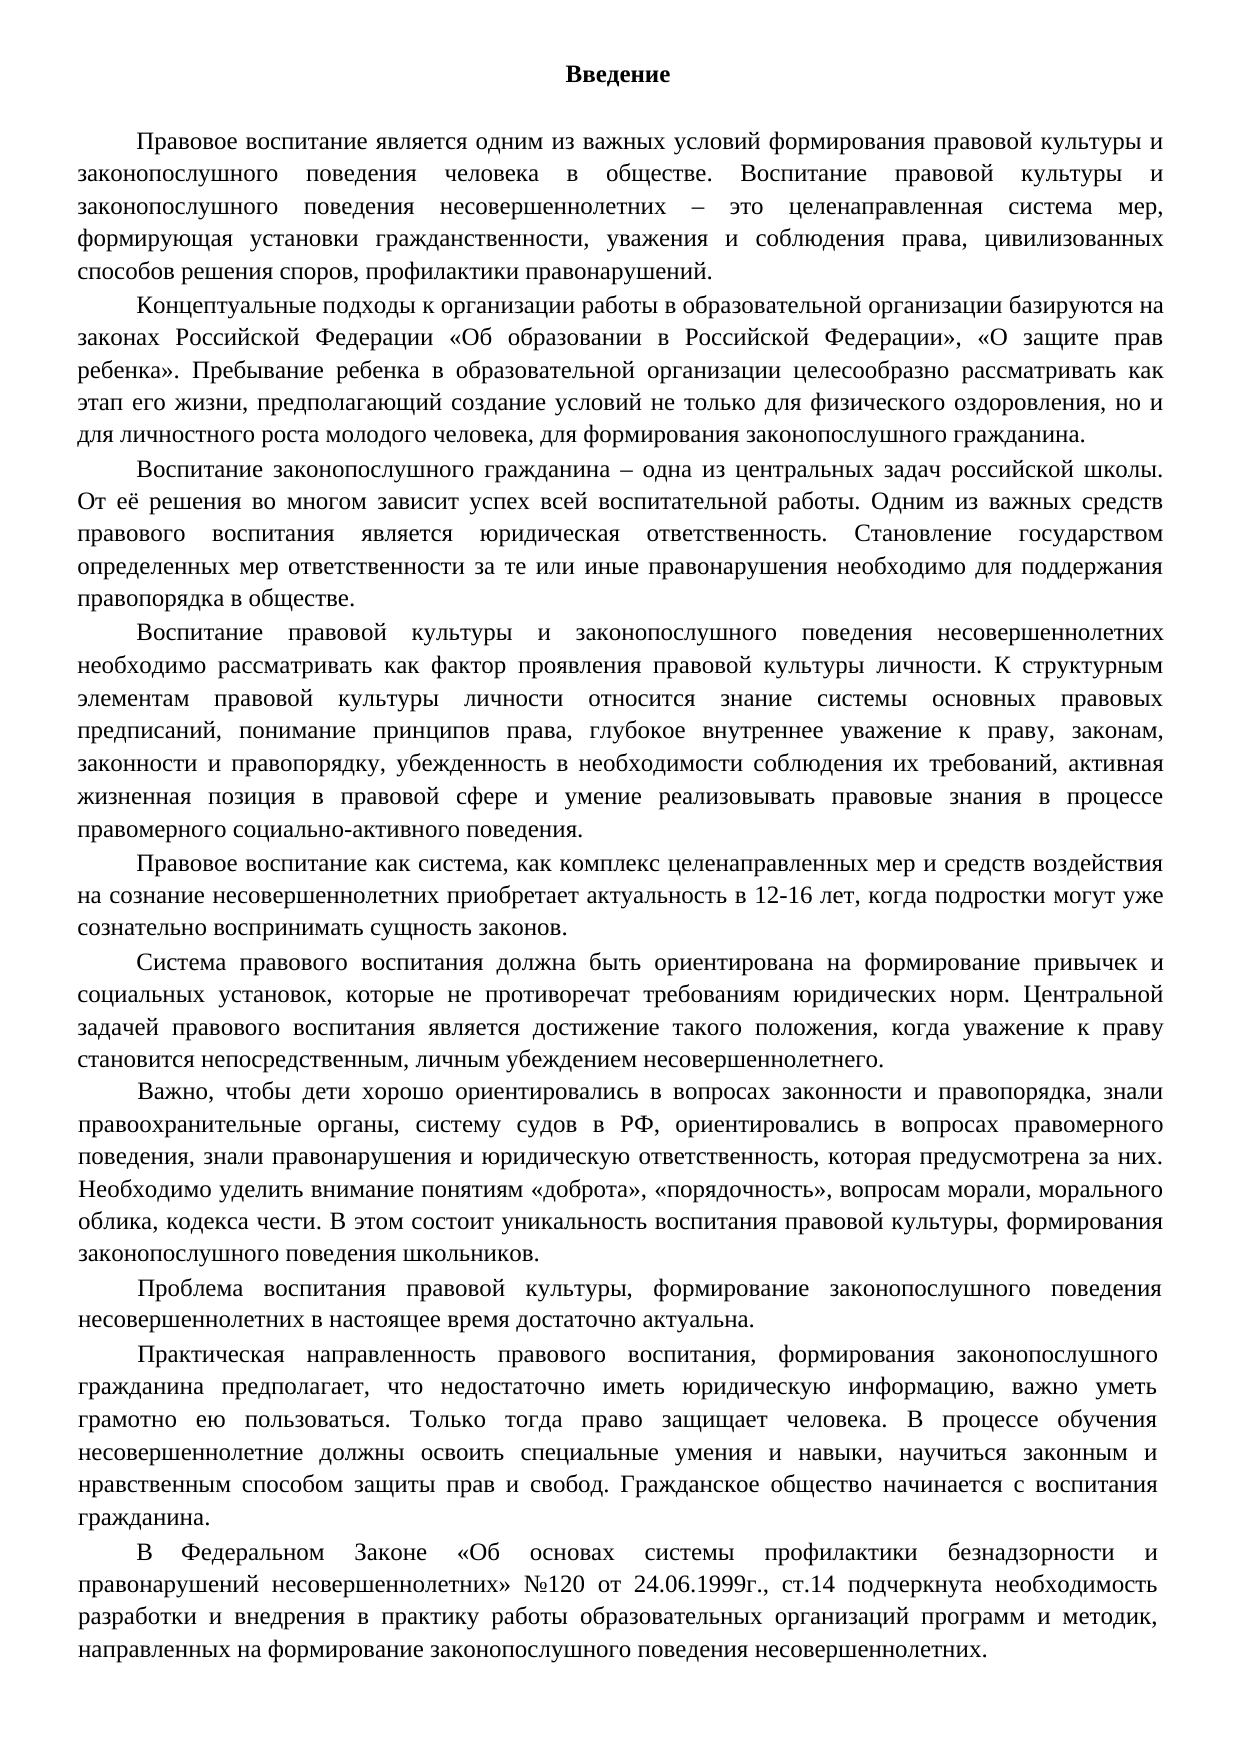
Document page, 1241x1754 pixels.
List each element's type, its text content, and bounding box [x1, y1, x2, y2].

text Важно, чтобы дети хорошо ориентировались в вопросах законности и правопорядка, знали правоохранительные органы, систему судов в РФ, ориентировались в вопросах правомерного поведения, знали правонарушения и юридическую ответственность, которая предусмотрена за них. Необходимо уделить внимание понятиям «доброта», «порядочность», вопросам морали, морального облика, кодекса чести. В этом состоит уникальность воспитания правовой культуры, формирования законопослушного поведения школьников. [78, 1076, 1164, 1267]
text Практическая направленность правового воспитания, формирования законопослушного гражданина предполагает, что недостаточно иметь юридическую информацию, важно уметь грамотно ею пользоваться. Только тогда право защищает человека. В процессе обучения несовершеннолетние должны освоить специальные умения и навыки, научиться законным и нравственным способом защиты прав и свобод. Гражданское общество начинается с воспитания гражданина. [78, 1339, 1158, 1531]
text Воспитание законопослушного гражданина – одна из центральных задач российской школы. От её решения во многом зависит успех всей воспитательной работы. Одним из важных средств правового воспитания является юридическая ответственность. Становление государством определенных мер ответственности за те или иные правонарушения необходимо для поддержания правопорядка в обществе. [77, 454, 1164, 612]
text Правовое воспитание как система, как комплекс целенаправленных мер и средств воздействия на сознание несовершеннолетних приобретает актуальность в 12-16 лет, когда подростки могут уже сознательно воспринимать сущность законов. [77, 848, 1164, 941]
text Проблема воспитания правовой культуры, формирование законопослушного поведения несовершеннолетних в настоящее время достаточно актуальна. [78, 1273, 1162, 1333]
text Воспитание правовой культуры и законопослушного поведения несовершеннолетних необходимо рассматривать как фактор проявления правовой культуры личности. К структурным элементам правовой культуры личности относится знание системы основных правовых предписаний, понимание принципов права, глубокое внутреннее уважение к праву, законам, законности и правопорядку, убежденность в необходимости соблюдения их требований, активная жизненная позиция в правовой сфере и умение реализовывать правовые знания в процессе правомерного социально-активного поведения. [77, 617, 1164, 842]
text Концептуальные подходы к организации работы в образовательной организации базируются на законах Российской Федерации «Об образовании в Российской Федерации», «О защите прав ребенка». Пребывание ребенка в образовательной организации целесообразно рассматривать как этап его жизни, предполагающий создание условий не только для физического оздоровления, но и для личностного роста молодого человека, для формирования законопослушного гражданина. [77, 290, 1164, 448]
text Введение [77, 59, 1158, 88]
text Правовое воспитание является одним из важных условий формирования правовой культуры и законопослушного поведения человека в обществе. Воспитание правовой культуры и законопослушного поведения несовершеннолетних – это целенаправленная система мер, формирующая установки гражданственности, уважения и соблюдения права, цивилизованных способов решения споров, профилактики правонарушений. [77, 126, 1164, 284]
list Федеральном Законе «Об основах системы профилактики безнадзорности и правонарушений несовершеннолетних» №120 от 24.06.1999г., ст.14 подчеркнута необходимость разработки и внедрения в практику работы образовательных организаций программ и методик, направленных на формирование законопослушного поведения несовершеннолетних. [78, 1537, 1158, 1663]
text Система правового воспитания должна быть ориентирована на формирование привычек и социальных установок, которые не противоречат требованиям юридических норм. Центральной задачей правового воспитания является достижение такого положения, когда уважение к праву становится непосредственным, личным убеждением несовершеннолетнего. [77, 947, 1164, 1073]
